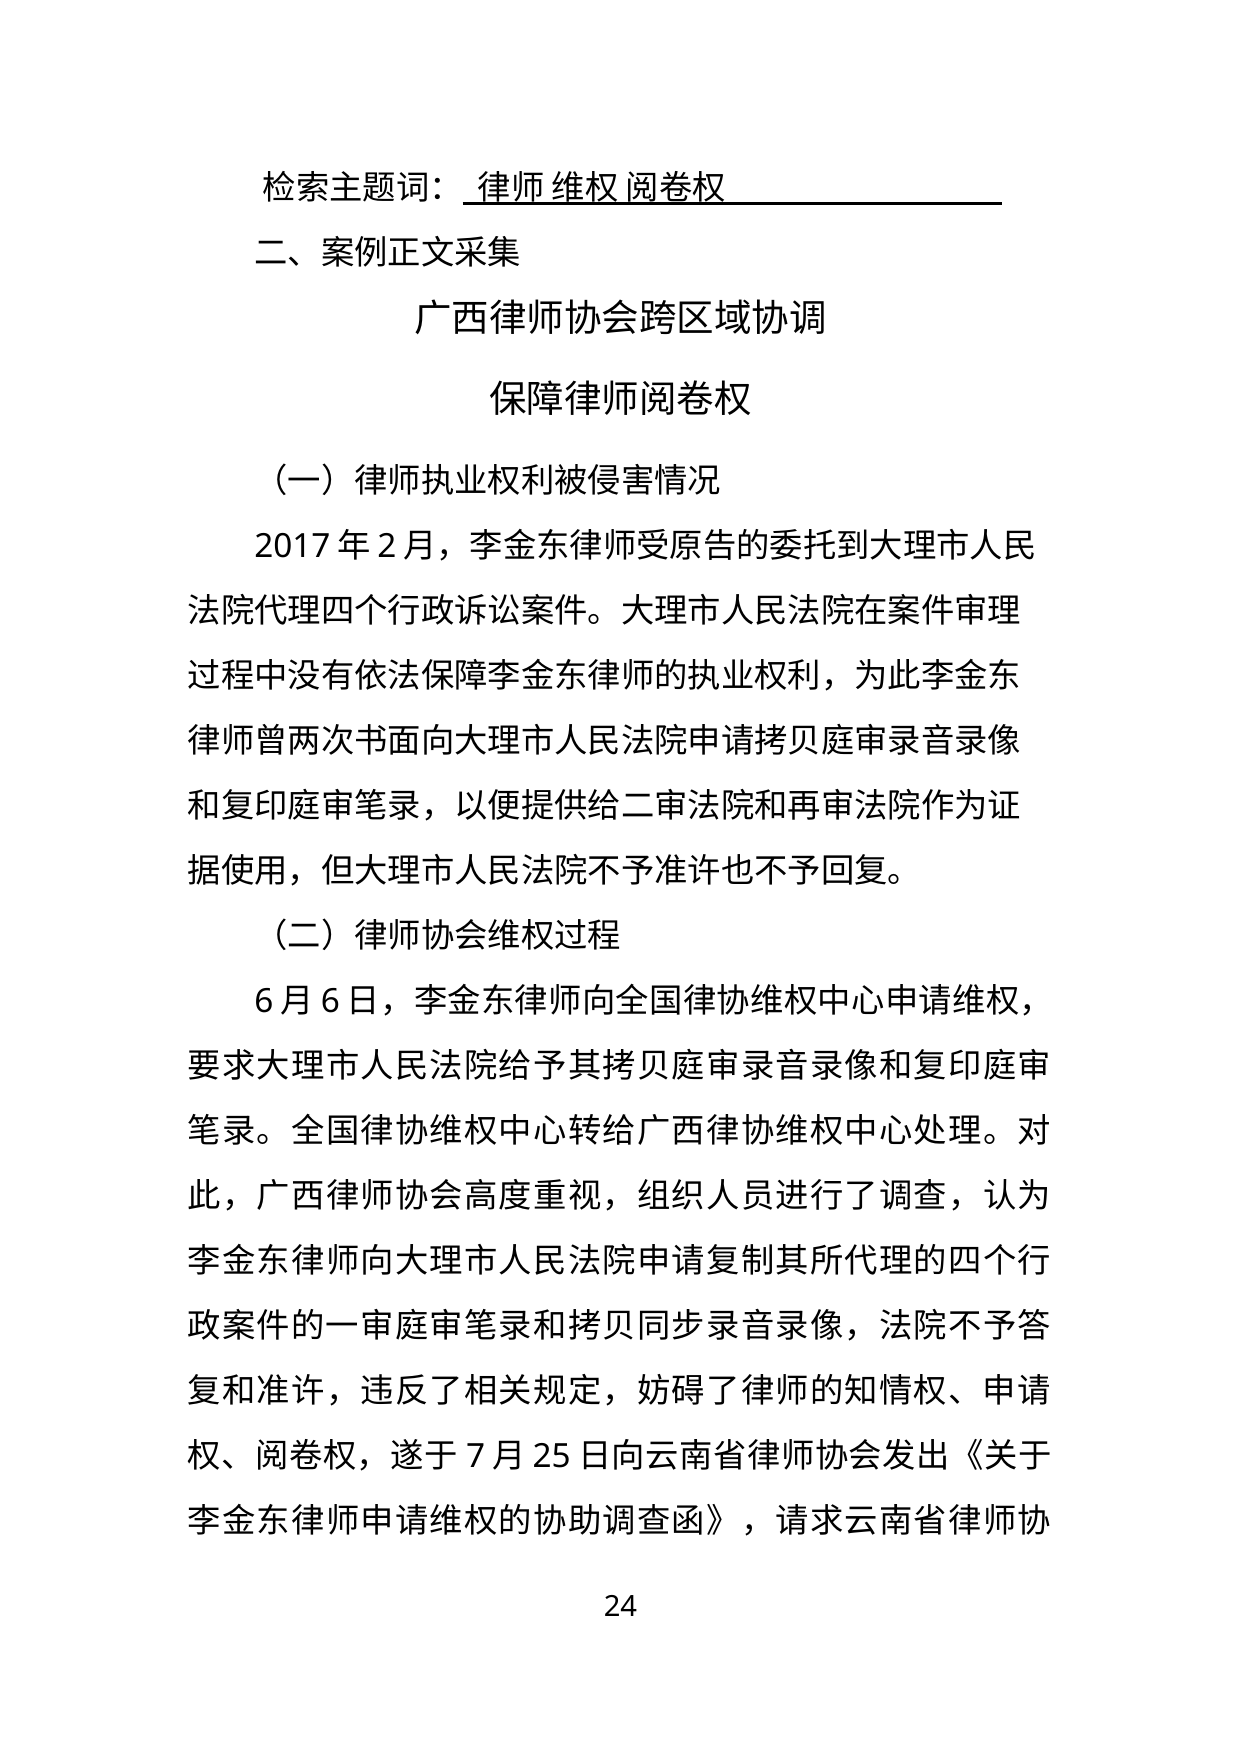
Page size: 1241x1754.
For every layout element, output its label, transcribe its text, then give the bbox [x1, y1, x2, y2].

text 广西律师协会跨区域协调 [187, 283, 1053, 348]
text 二、案例正文采集 [187, 218, 1053, 283]
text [187, 965, 1053, 1550]
text 2017年2月，李金东律师受原告的委托到大理市人民法院代理四个行政诉讼案件。大理市人民法院在案件审理过程中没有依法保障李金东律师的执业权利，为此李金东律师曾两次书面向大理市人民法院申请拷贝庭审录音录像和复印庭审笔录，以便提供给二审法院和再审法院作为证据使用，但大理市人民法院不予准许也不予回复。 [187, 510, 1053, 900]
list 检索主题词： 律师 维权 阅卷权 [262, 153, 1053, 218]
text （二）律师协会维权过程 [187, 900, 1053, 965]
text 保障律师阅卷权 [187, 364, 1053, 429]
text （一）律师执业权利被侵害情况 [187, 445, 1053, 510]
